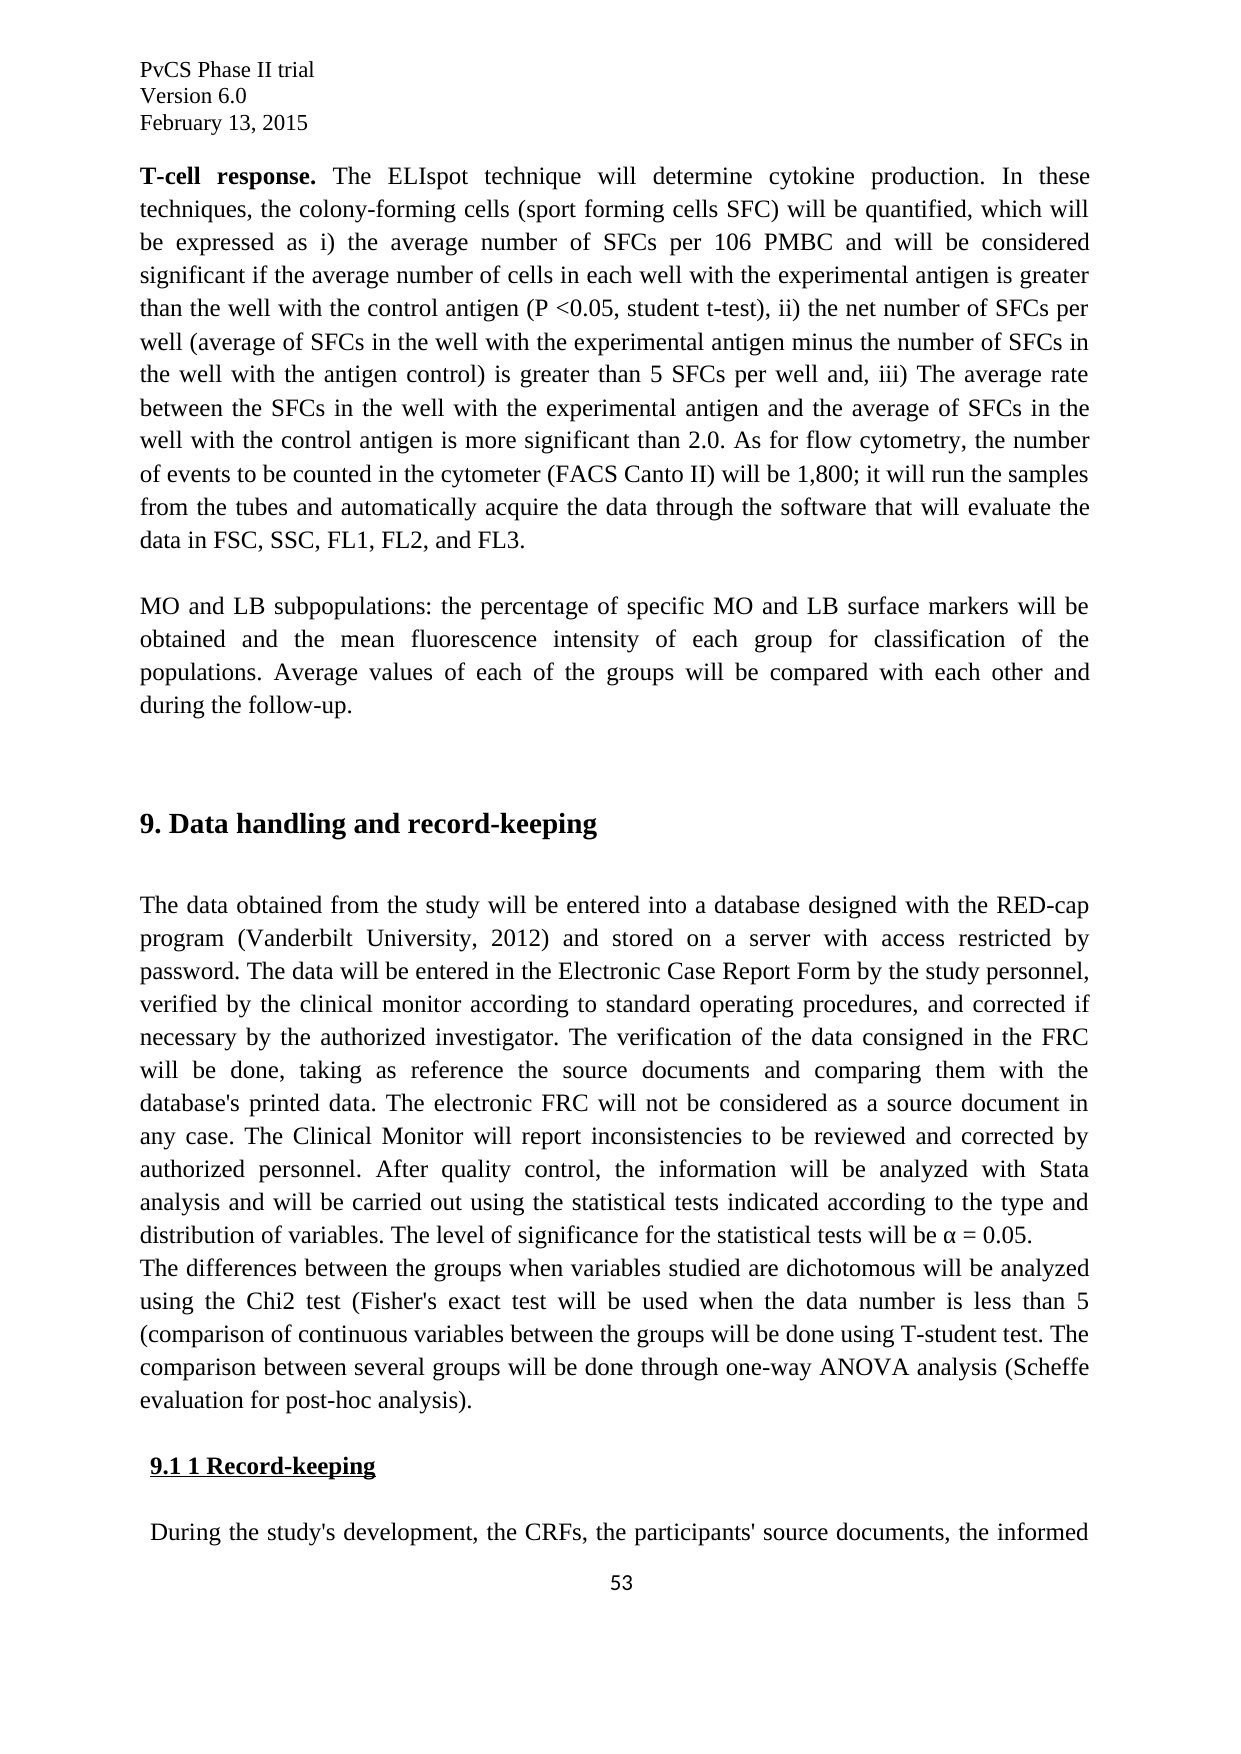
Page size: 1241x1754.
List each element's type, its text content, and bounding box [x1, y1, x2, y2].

text The differences between the groups when variables studied are dichotomous will be analyzed using the Chi2 test (Fisher's exact test will be used when the data number is less than 5 (comparison of continuous variables between the groups will be done using T-student test. The comparison between several groups will be done through one-way ANOVA analysis (Scheffe evaluation for post-hoc analysis). [139, 1253, 1090, 1414]
subtitle 9.1 1 Record-keeping [150, 1451, 1103, 1480]
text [150, 1517, 1090, 1546]
text MO and LB subpopulations: the percentage of specific MO and LB surface markers will be obtained and the mean fluorescence intensity of each group for classification of the populations. Average values ​​of each of the groups will be compared with each other and during the follow-up. [139, 591, 1091, 718]
text T-cell response. The ELIspot technique will determine cytokine production. In these techniques, the colony-forming cells (sport forming cells SFC) will be quantified, which will be expressed as i) the average number of SFCs per 106 PMBC and will be considered significant if the average number of cells in each well with the experimental antigen is greater than the well with the control antigen (P <0.05, student t-test), ii) the net number of SFCs per well (average of SFCs in the well with the experimental antigen minus the number of SFCs in the well with the antigen control) is greater than 5 SFCs per well and, iii) The average rate between the SFCs in the well with the experimental antigen and the average of SFCs in the well with the control antigen is more significant than 2.0. As for flow cytometry, the number of events to be counted in the cytometer (FACS Canto II) will be 1,800; it will run the samples from the tubes and automatically acquire the data through the software that will evaluate the data in FSC, SSC, FL1, FL2, and FL3. [139, 161, 1091, 553]
subtitle 9. Data handling and record-keeping [139, 806, 705, 839]
text The data obtained from the study will be entered into a database designed with the RED-cap program (Vanderbilt University, 2012) and stored on a server with access restricted by password. The data will be entered in the Electronic Case Report Form by the study personnel, verified by the clinical monitor according to standard operating procedures, and corrected if necessary by the authorized investigator. The verification of the data consigned in the FRC will be done, taking as reference the source documents and comparing them with the database's printed data. The electronic FRC will not be considered as a source document in any case. The Clinical Monitor will report inconsistencies to be reviewed and corrected by authorized personnel. After quality control, the information will be analyzed with Stata analysis and will be carried out using the statistical tests indicated according to the type and distribution of variables. The level of significance for the statistical tests will be α = 0.05. [139, 890, 1091, 1249]
